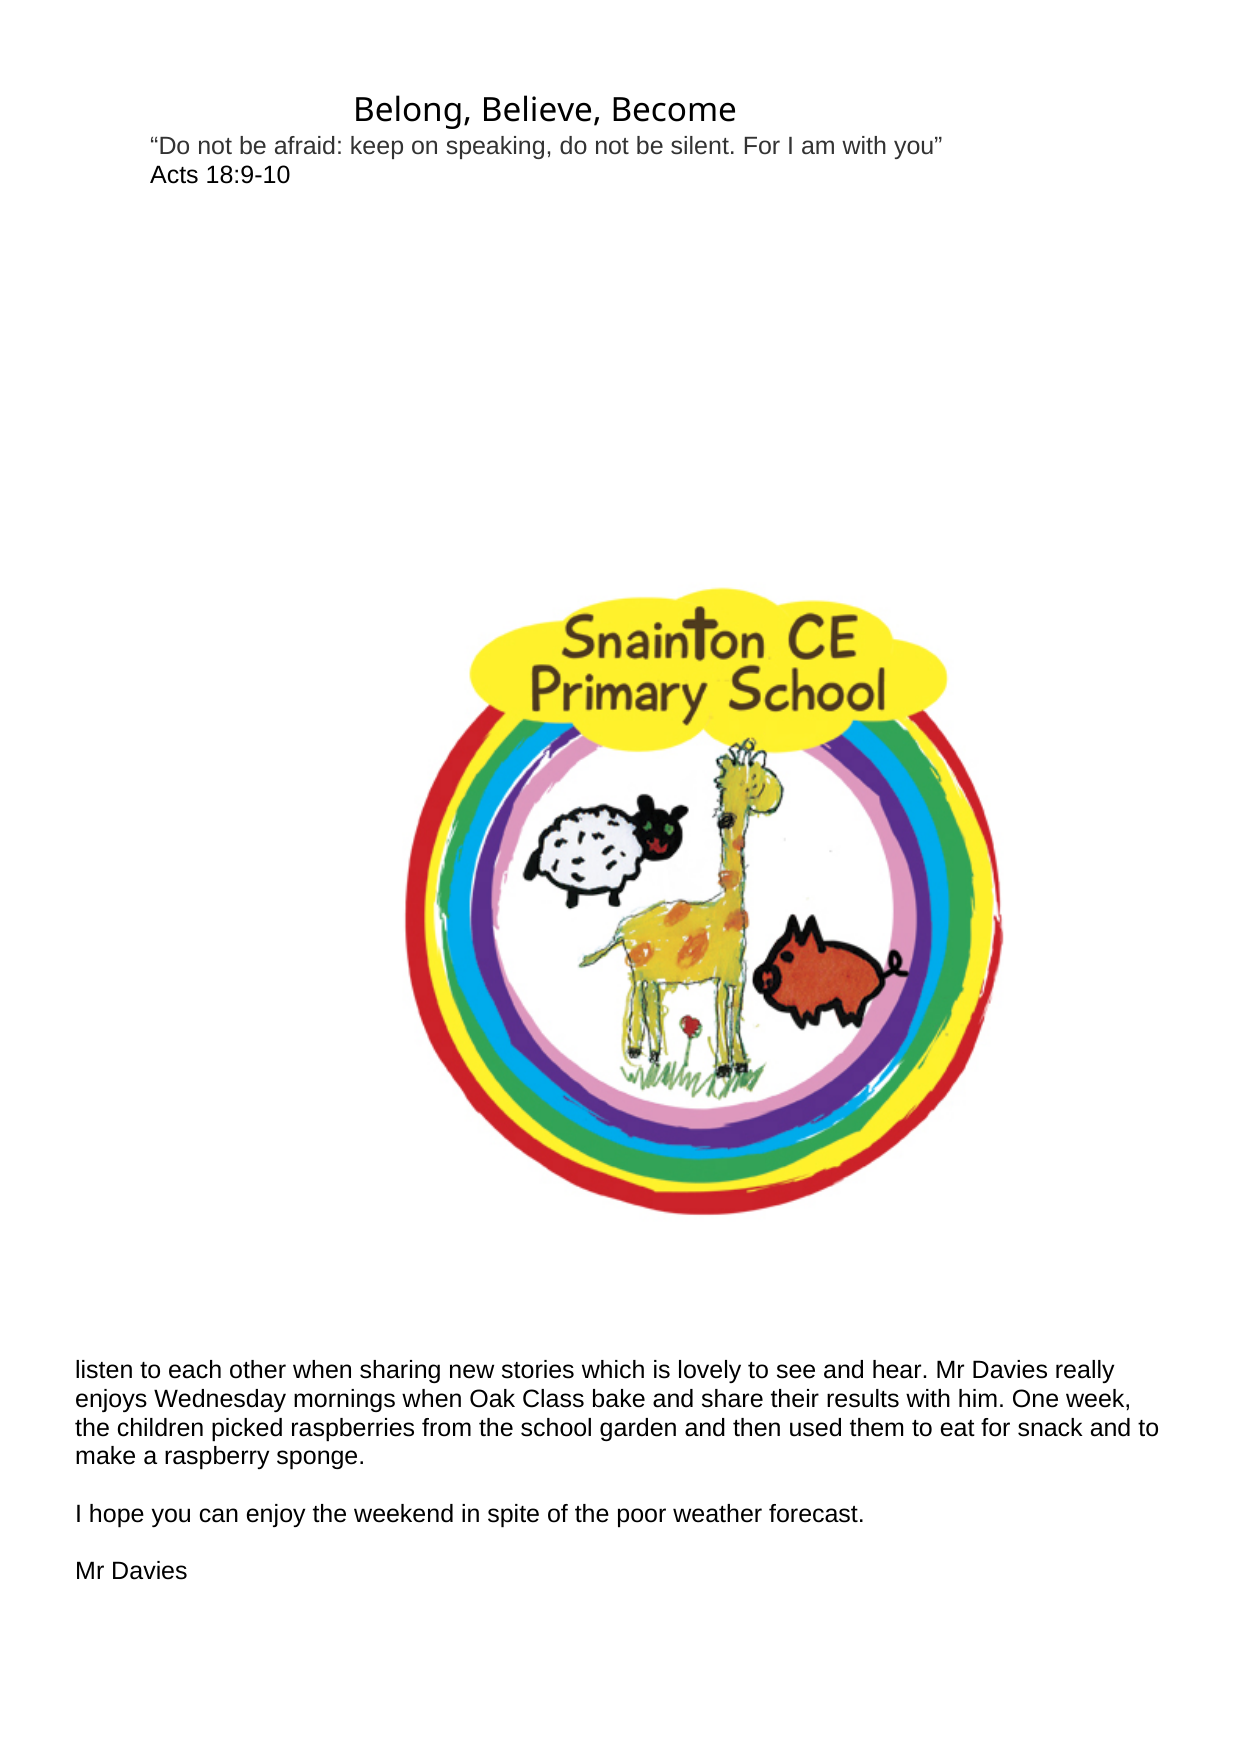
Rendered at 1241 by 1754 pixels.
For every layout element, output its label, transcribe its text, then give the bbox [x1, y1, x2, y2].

text Mr Davies [75, 1556, 1165, 1585]
picture [240, 233, 1166, 1356]
text I hope you can enjoy the weekend in spite of the poor weather forecast. [75, 1499, 1165, 1527]
text The nursery children have settled in to the new school year with a huge amount of energy – they are exploring their learning environment with enthusiasm. They have enjoyed visiting the library each Tuesday morning to share new books with each other and with the volunteers. The children listen to each other when sharing new stories which is lovely to see and hear. Mr Davies really enjoys Wednesday mornings when Oak Class bake and share their results with him. One week, the children picked raspberries from the school garden and then used them to eat for snack and to make a raspberry sponge. [75, 1355, 1165, 1470]
